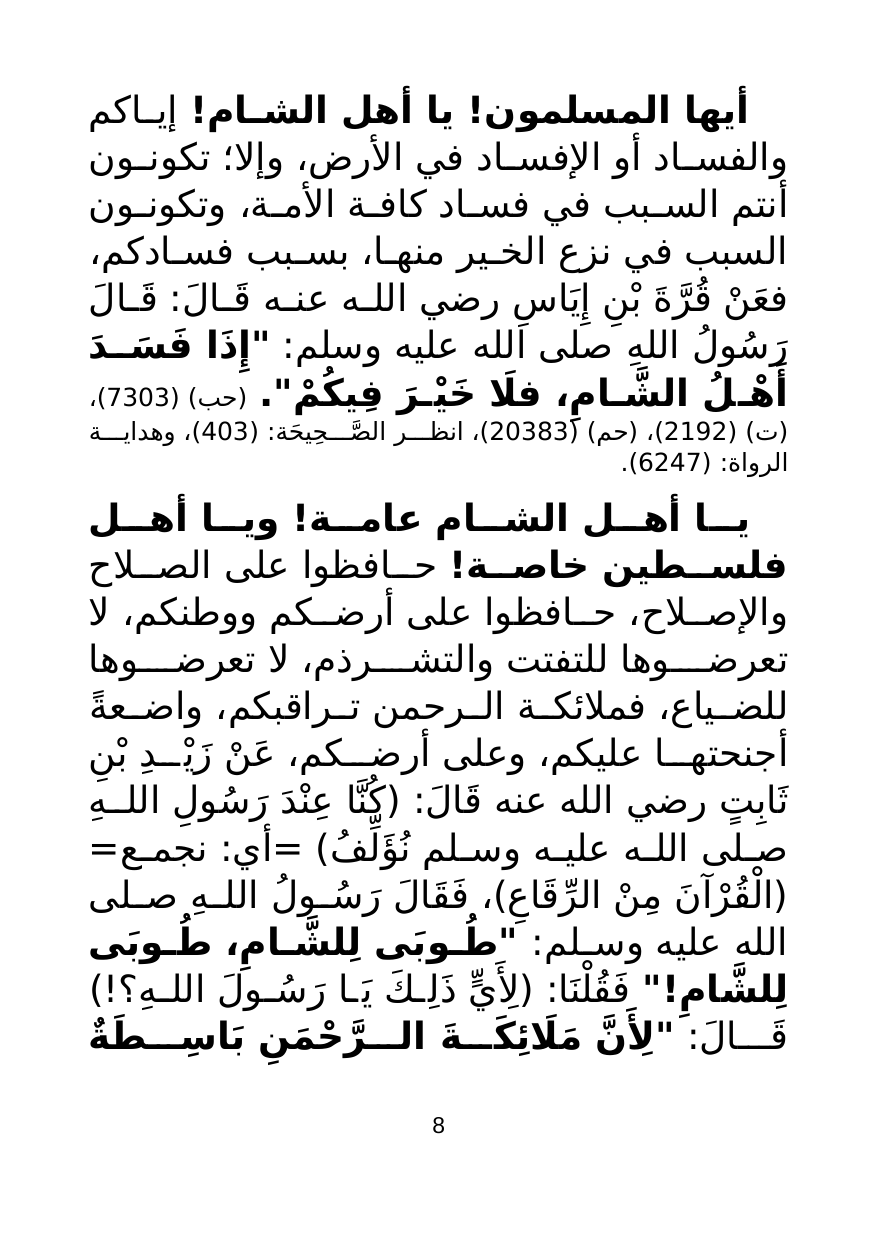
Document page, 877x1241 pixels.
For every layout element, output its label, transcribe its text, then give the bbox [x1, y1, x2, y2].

text أيها المسلمون! يا أهل الشام! إياكم والفساد أو الإفساد في الأرض، وإلا؛ تكونون أنتم السبب في فساد كافة الأمة، وتكونون السبب في نزع الخير منها، بسبب فسادكم، فعَنْ قُرَّةَ بْنِ إِيَاسِ رضي الله عنه قَالَ: قَالَ رَسُولُ اللهِ صلى الله عليه وسلم: "إِذَا فَسَدَ أَهْلُ الشَّامِ، فلَا خَيْرَ فِيكُمْ". (حب) (7303)، (ت) (2192)، (حم) (20383)، انظر الصَّحِيحَة: (403)، وهداية الرواة: (6247). [89, 89, 788, 478]
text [89, 497, 788, 1058]
